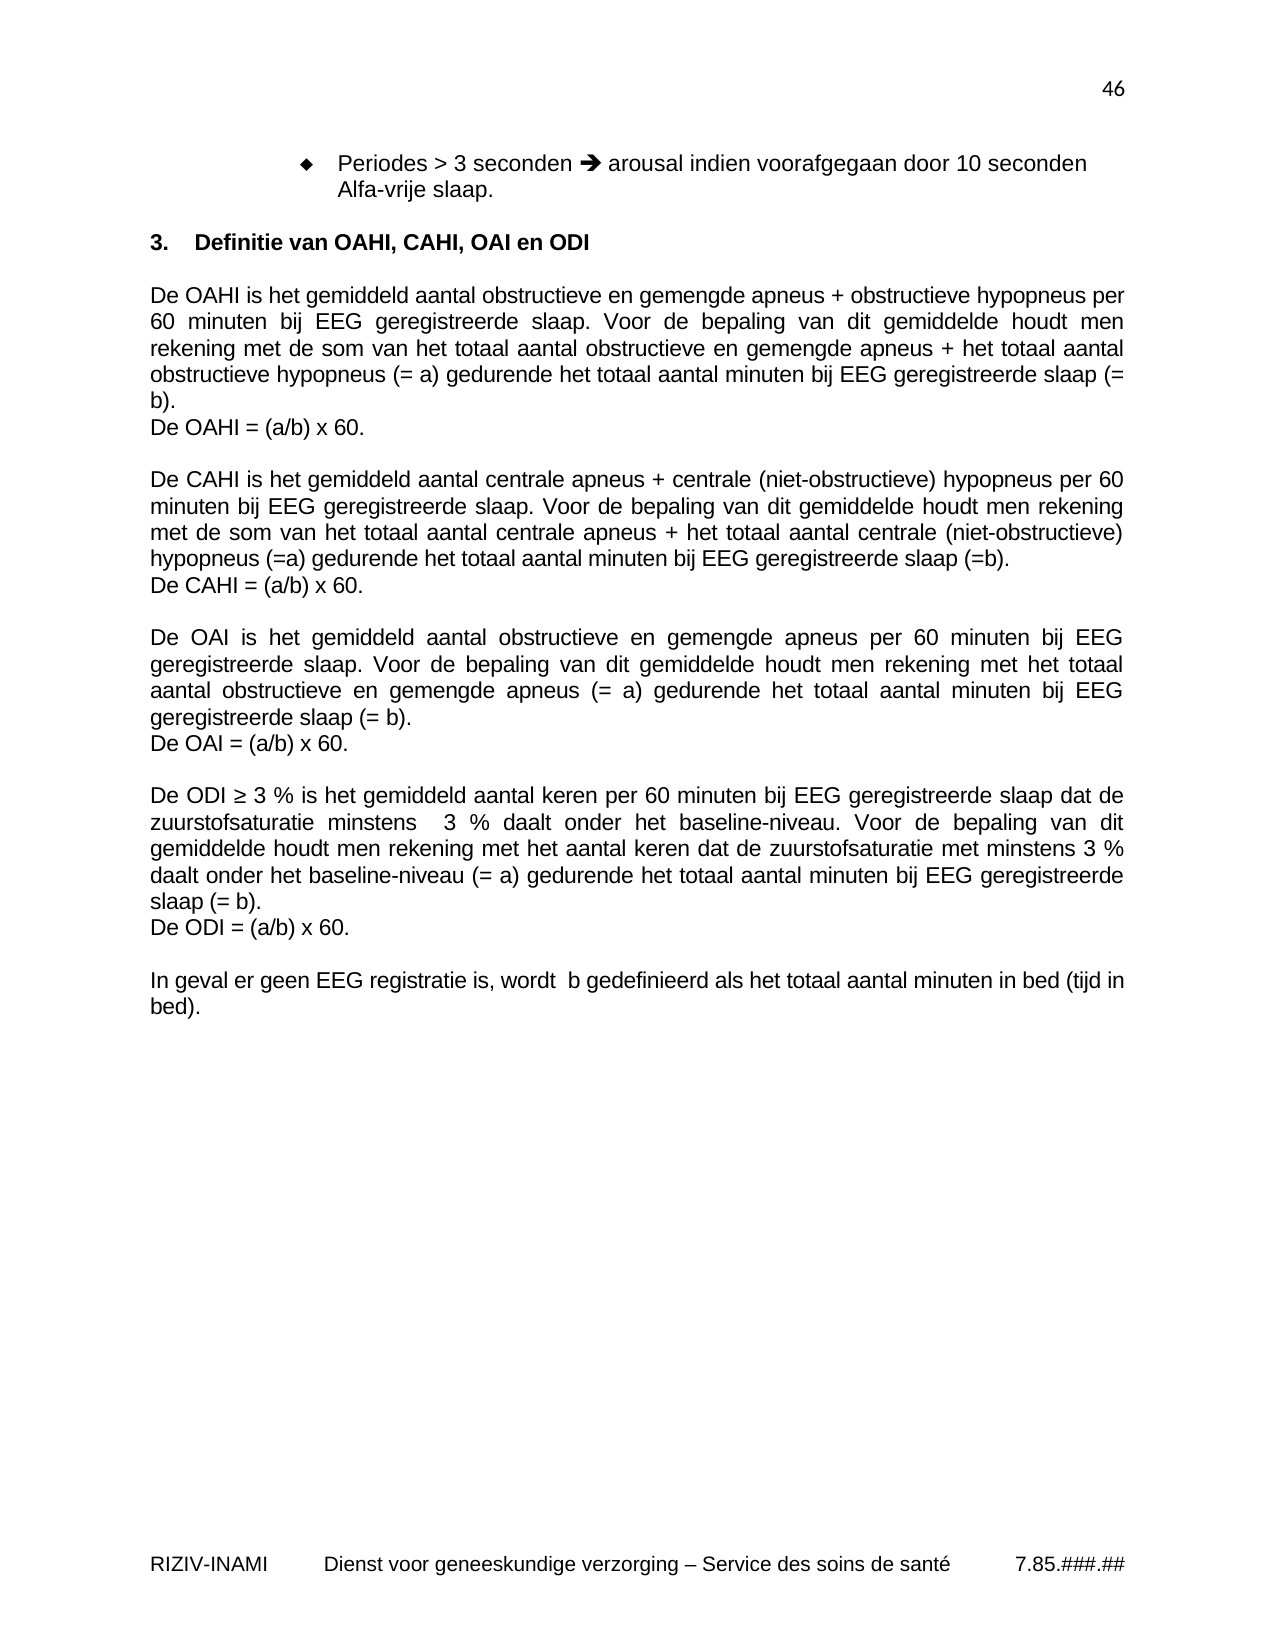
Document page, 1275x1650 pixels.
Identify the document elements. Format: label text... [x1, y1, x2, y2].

text De OAI = (a/b) x 60. [150, 730, 1125, 756]
text De OAHI is het gemiddeld aantal obstructieve en gemengde apneus + obstructieve hypopneus per 60 minuten bij EEG geregistreerde slaap. Voor de bepaling van dit gemiddelde houdt men rekening met de som van het totaal aantal obstructieve en gemengde apneus + het totaal aantal obstructieve hypopneus (= a) gedurende het totaal aantal minuten bij EEG geregistreerde slaap (= b). [150, 282, 1125, 413]
text De ODI = (a/b) x 60. [150, 914, 1125, 941]
text De CAHI is het gemiddeld aantal centrale apneus + centrale (niet-obstructieve) hypopneus per 60 minuten bij EEG geregistreerde slaap. Voor de bepaling van dit gemiddelde houdt men rekening met de som van het totaal aantal centrale apneus + het totaal aantal centrale (niet-obstructieve) hypopneus (=a) gedurende het totaal aantal minuten bij EEG geregistreerde slaap (=b). [150, 466, 1125, 572]
list Periodes > 3 seconden arousal indien voorafgegaan door 10 seconden Alfa-vrije slaap. [300, 150, 1125, 203]
text De ODI ≥ 3 % is het gemiddeld aantal keren per 60 minuten bij EEG geregistreerde slaap dat de zuurstofsaturatie minstens 3 % daalt onder het baseline-niveau. Voor de bepaling van dit gemiddelde houdt men rekening met het aantal keren dat de zuurstofsaturatie met minstens 3 % daalt onder het baseline-niveau (= a) gedurende het totaal aantal minuten bij EEG geregistreerde slaap (= b). [150, 782, 1125, 914]
text De CAHI = (a/b) x 60. [150, 572, 1125, 598]
text De OAHI = (a/b) x 60. [150, 413, 1125, 440]
text In geval er geen EEG registratie is, wordt b gedefinieerd als het totaal aantal minuten in bed (tijd in bed). [150, 967, 1125, 1020]
text De OAI is het gemiddeld aantal obstructieve en gemengde apneus per 60 minuten bij EEG geregistreerde slaap. Voor de bepaling van dit gemiddelde houdt men rekening met het totaal aantal obstructieve en gemengde apneus (= a) gedurende het totaal aantal minuten bij EEG geregistreerde slaap (= b). [150, 624, 1125, 730]
list Definitie van OAHI, CAHI, OAI en ODI [150, 229, 1125, 255]
